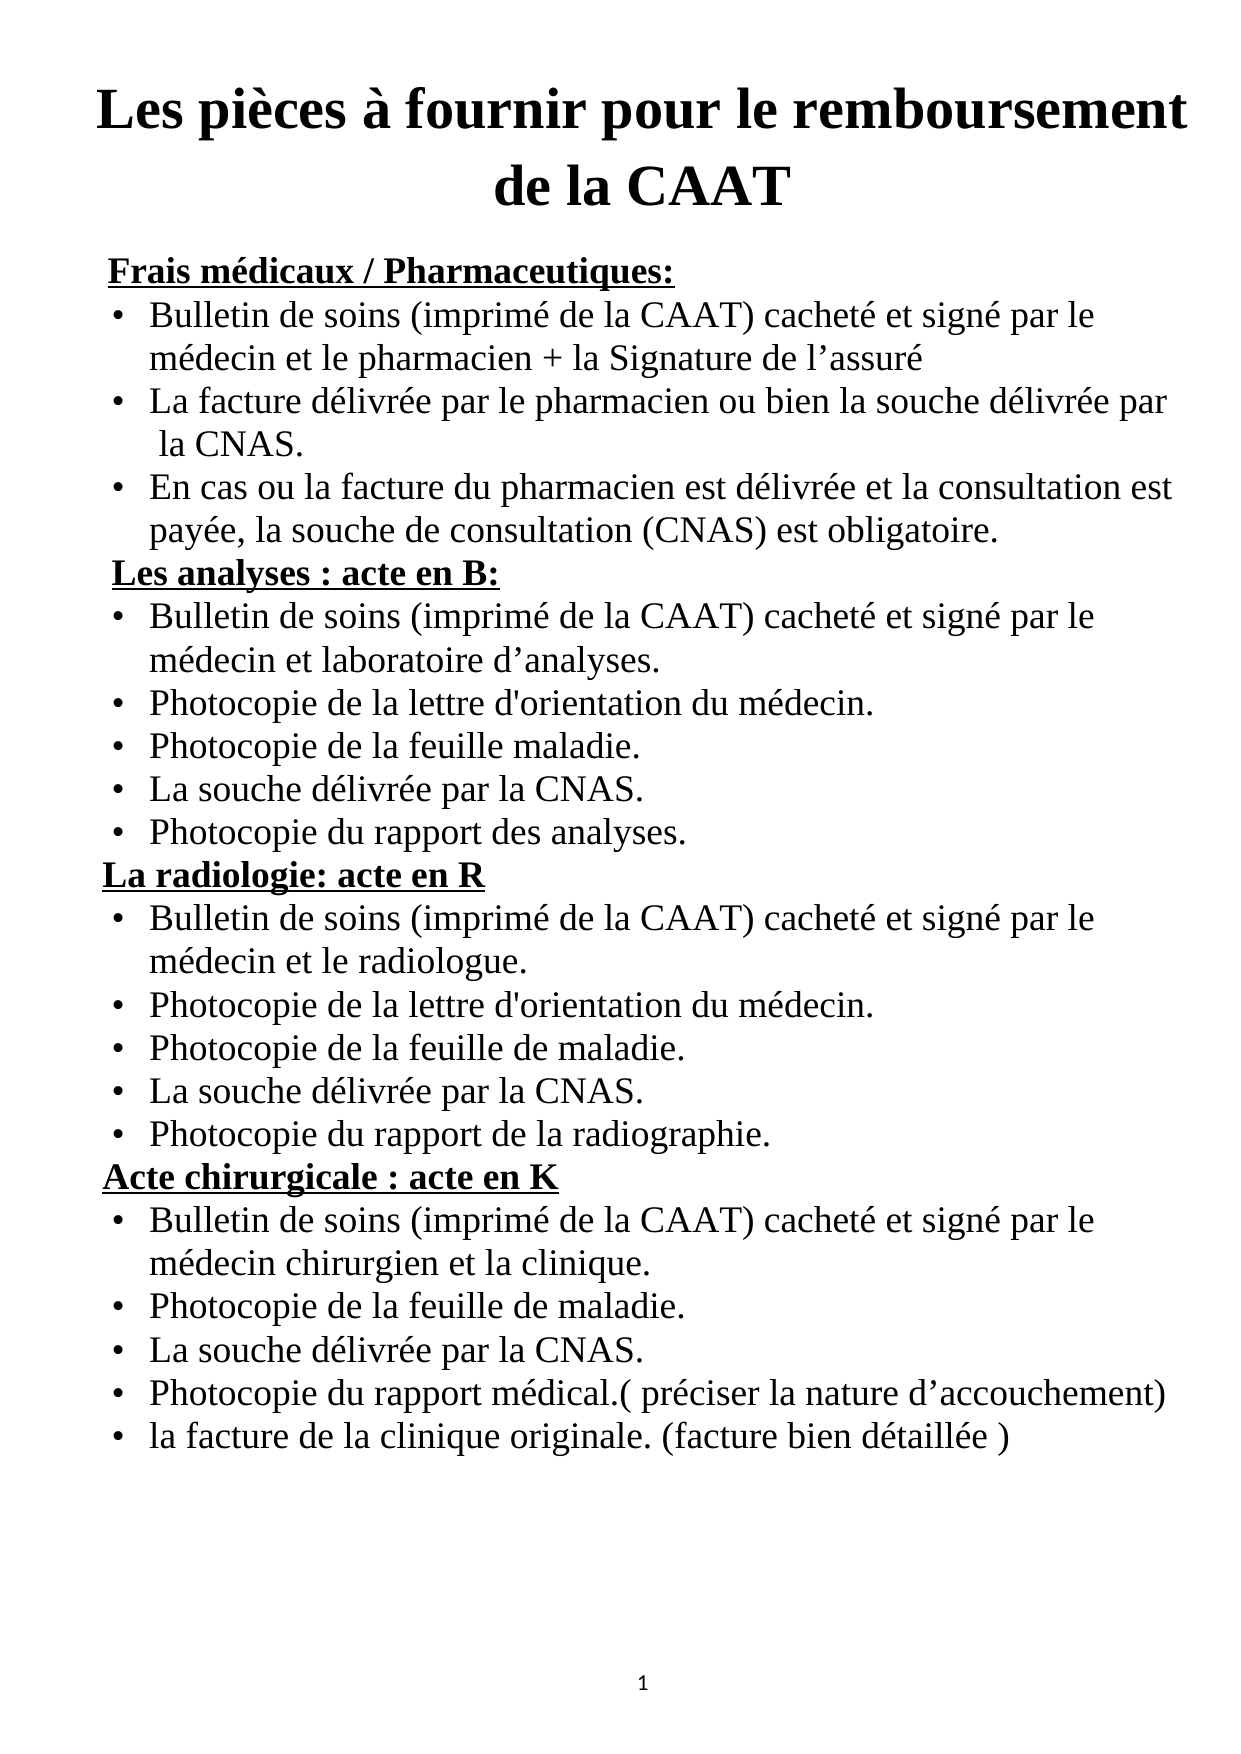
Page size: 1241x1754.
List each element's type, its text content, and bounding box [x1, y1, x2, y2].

list Bulletin de soins (imprimé de la CAAT) cacheté et signé par le médecin et laboratoire d’analyses. [111, 594, 1211, 680]
text Les analyses : acte en B: [74, 551, 1211, 594]
text La radiologie: acte en R [74, 853, 1211, 896]
list Photocopie du rapport des analyses. [111, 809, 1211, 853]
list La souche délivrée par la CNAS. [111, 1068, 1211, 1111]
text Frais médicaux / Pharmaceutiques: [74, 249, 1211, 292]
text Les pièces à fournir pour le remboursement de la CAAT [74, 74, 1211, 218]
list Bulletin de soins (imprimé de la CAAT) cacheté et signé par le médecin chirurgien et la clinique. [111, 1198, 1211, 1284]
list Photocopie de la lettre d'orientation du médecin. [111, 982, 1211, 1025]
text Acte chirurgicale : acte en K [74, 1154, 1211, 1198]
list En cas ou la facture du pharmacien est délivrée et la consultation est payée, la souche de consultation (CNAS) est obligatoire. [111, 464, 1211, 551]
list Photocopie du rapport médical.( préciser la nature d’accouchement) [111, 1370, 1211, 1413]
list Photocopie de la feuille de maladie. [111, 1025, 1211, 1068]
list La souche délivrée par la CNAS. [111, 1327, 1211, 1370]
list Photocopie de la lettre d'orientation du médecin. [111, 680, 1211, 723]
list La facture délivrée par le pharmacien ou bien la souche délivrée par [111, 378, 1211, 421]
list Bulletin de soins (imprimé de la CAAT) cacheté et signé par le médecin et le pharmacien + la Signature de l’assuré [111, 292, 1211, 378]
list la facture de la clinique originale. (facture bien détaillée ) [111, 1413, 1211, 1456]
list Photocopie de la feuille maladie. [111, 723, 1211, 766]
text la CNAS. [149, 421, 1211, 464]
list La souche délivrée par la CNAS. [111, 766, 1211, 809]
list Photocopie du rapport de la radiographie. [111, 1111, 1211, 1154]
list Bulletin de soins (imprimé de la CAAT) cacheté et signé par le médecin et le radiologue. [111, 896, 1211, 982]
list Photocopie de la feuille de maladie. [111, 1284, 1211, 1327]
